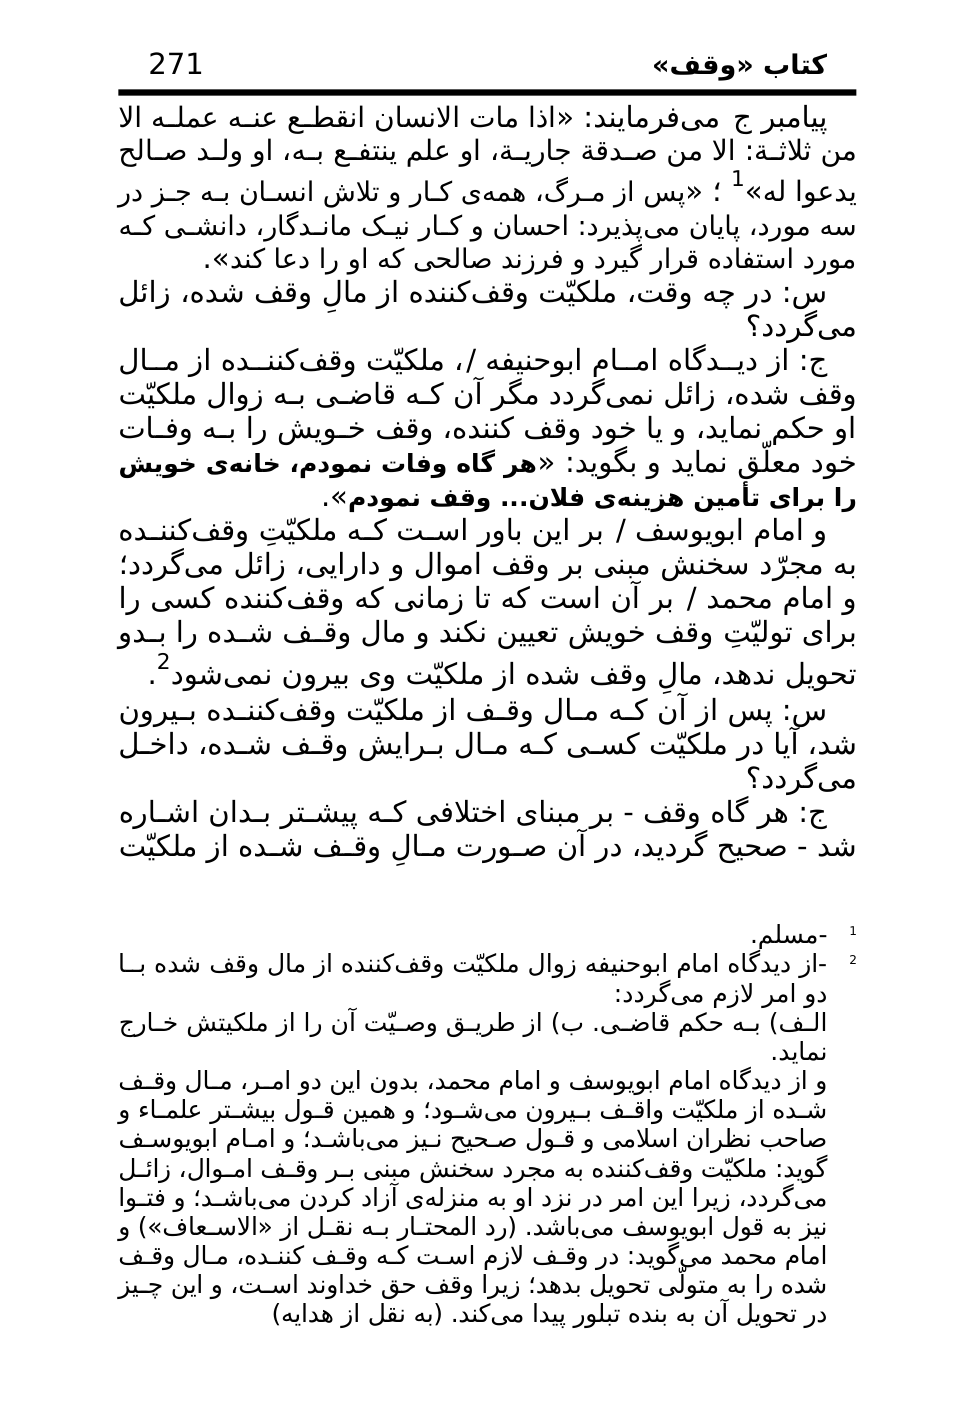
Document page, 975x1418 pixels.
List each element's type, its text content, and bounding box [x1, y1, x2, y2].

text پیامبر ج می‌فرمایند: «اذا مات الانسان انقطع عنه عمله الا من ثلاثة: الا من صدقة جاریة، او علم ینتفع به، او ولد صالح یدعوا له» ؛ «پس از مرگ، همه‌ی کار و تلاش انسان به جز در سه مورد، پایان می‌پذیرد: احسان و کار نیک ماندگار، دانشی که مورد استفاده قرار گیرد و فرزند صالحی که او را دعا کند». [118, 100, 857, 276]
text ج: از دیدگاه امام ابوحنیفه / ، ملکیّت وقف‌کننده از مال وقف شده، زائل نمی‌گردد مگر آن که قاضی به زوال ملکیّت او حکم نماید، و یا خود وقف کننده، وقف خویش را به وفات خود معلّق نماید و بگوید: «هر گاه وفات نمودم، خانه‌ی خویش را برای تأمین هزینه‌ی فلان... وقف نمودم». [118, 344, 857, 513]
text س: در چه وقت، ملکیّت وقف‌کننده از مالِ وقف شده، زائل می‌گردد؟ [118, 276, 857, 344]
text و امام ابویوسف / بر این باور است که ملکیّتِ وقف‌کننده به مجرّد سخنش مبنی بر وقف اموال و دارایی، زائل می‌گردد؛ و امام محمد / بر آن است که تا زمانی که وقف‌کننده کسی را برای تولیّتِ وقف خویش تعیین نکند و مال وقف شده را بدو تحویل ندهد، مالِ وقف شده از ملکیّت وی بیرون نمی‌شود. [118, 513, 857, 693]
text ج: هر گاه وقف - بر مبنای اختلافی که پیشتر بدان اشاره شد - صحیح گردید، در آن صورت مالِ وقف شده از ملکیّت وقف‌کننده خارج می‌شود و در ملکیّت کسی که مال برایش وقف شده داخل نمی‌گردد. [118, 795, 857, 863]
text س: پس از آن که مال وقف از ملکیّت وقف‌کننده بیرون شد، آیا در ملکیّت کسی که مال برایش وقف شده، داخل می‌گردد؟ [118, 693, 857, 795]
